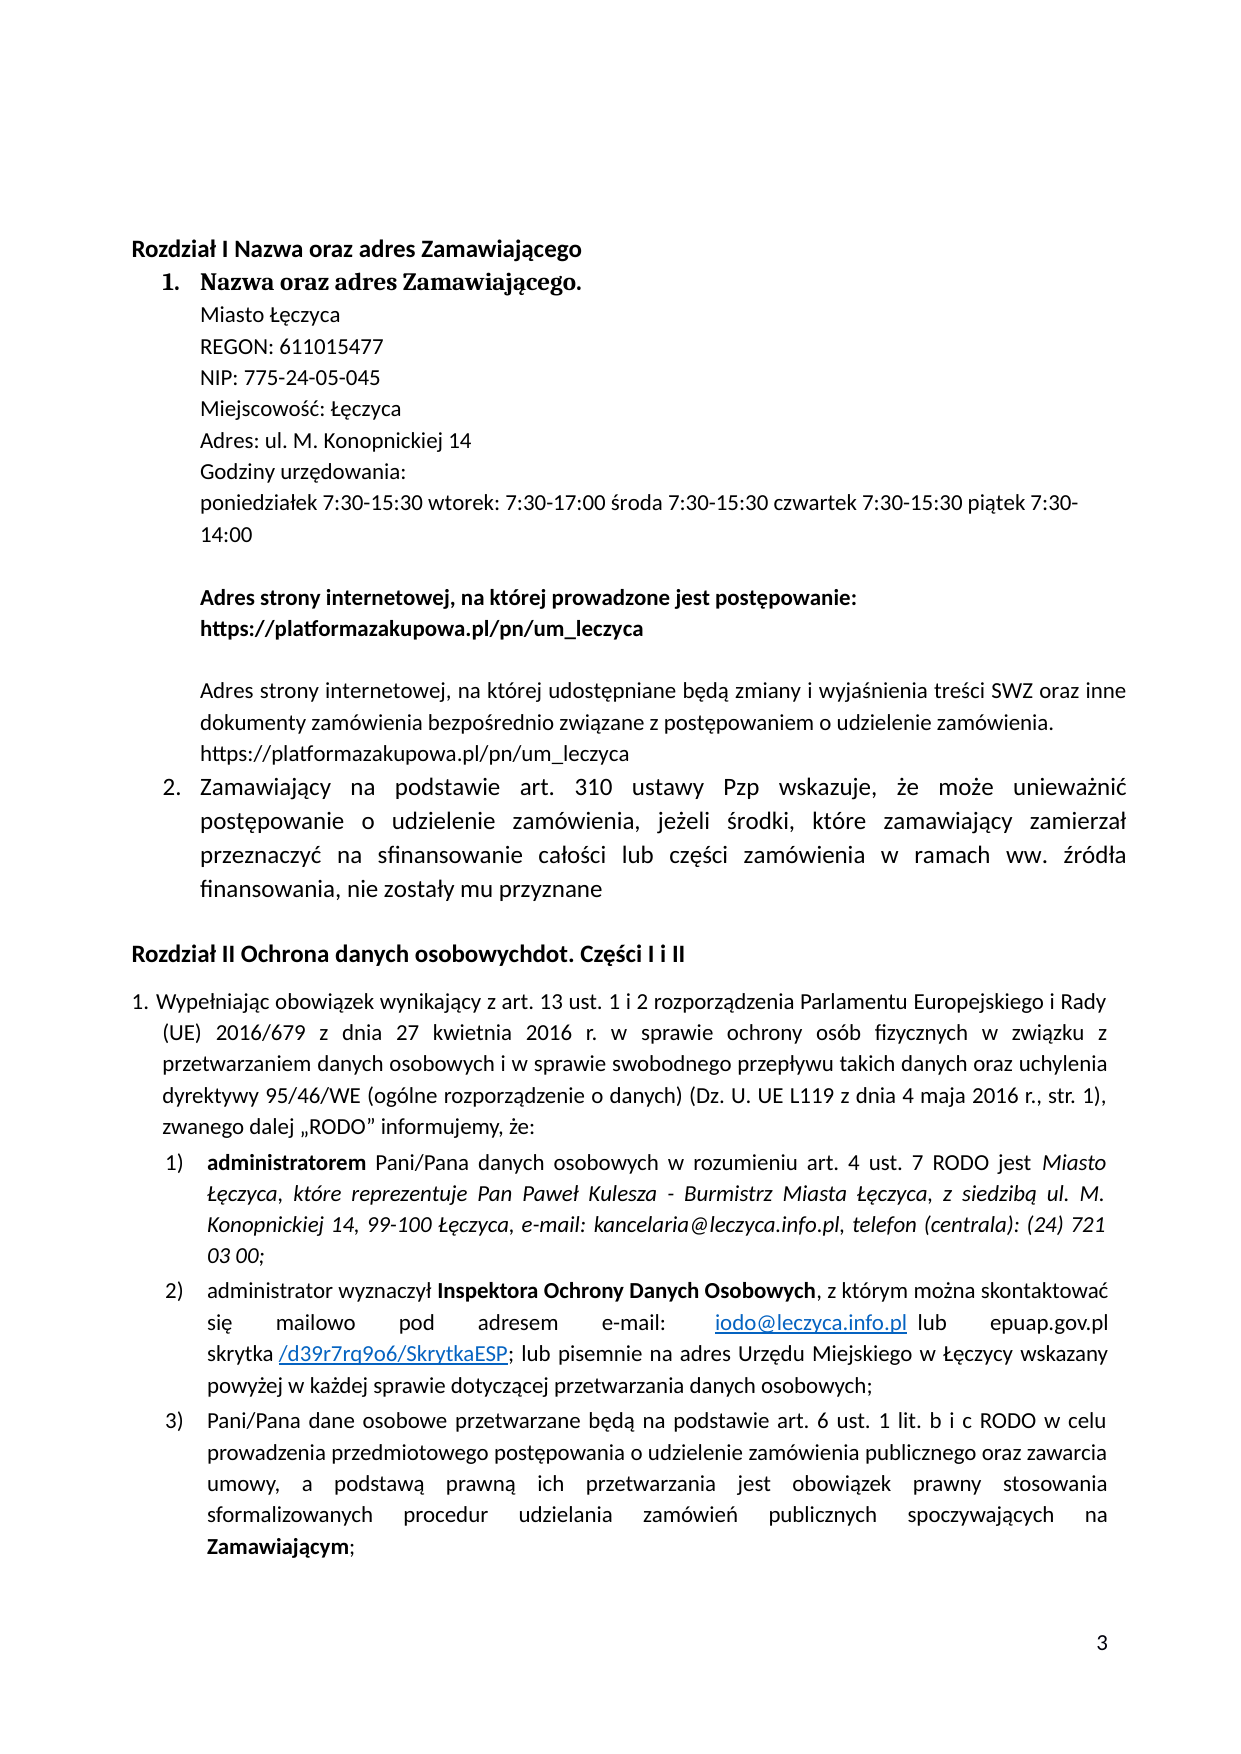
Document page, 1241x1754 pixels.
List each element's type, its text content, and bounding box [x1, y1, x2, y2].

list Adres strony internetowej, na której udostępniane będą zmiany i wyjaśnienia treści SWZ oraz inne dokumenty zamówienia bezpośrednio związane z postępowaniem o udzielenie zamówienia. [200, 677, 1128, 736]
list Nazwa oraz adres Zamawiającego. [162, 268, 1128, 297]
list administrator wyznaczył Inspektora Ochrony Danych Osobowych, z którym można skontaktować się mailowo pod adresem e-mail: iodo@leczyca.info.pl lub epuap.gov.pl skrytka /d39r7rq9o6/SkrytkaESP; lub pisemnie na adres Urzędu Miejskiego w Łęczycy wskazany powyżej w każdej sprawie dotyczącej przetwarzania danych osobowych; [165, 1277, 1109, 1399]
text 1. Wypełniając obowiązek wynikający z art. 13 ust. 1 i 2 rozporządzenia Parlamentu Europejskiego i Rady (UE) 2016/679 z dnia 27 kwietnia 2016 r. w sprawie ochrony osób fizycznych w związku z przetwarzaniem danych osobowych i w sprawie swobodnego przepływu takich danych oraz uchylenia dyrektywy 95/46/WE (ogólne rozporządzenie o danych) (Dz. U. UE L119 z dnia 4 maja 2016 r., str. 1), zwanego dalej „RODO” informujemy, że: [131, 987, 1109, 1140]
list Miejscowość: Łęczyca [200, 394, 1128, 422]
list Miasto Łęczyca [200, 300, 1128, 328]
subtitle Rozdział II Ochrona danych osobowychdot. Części I i II [131, 938, 1109, 968]
list Adres: ul. M. Konopnickiej 14 [200, 426, 1128, 454]
list Zamawiający na podstawie art. 310 ustawy Pzp wskazuje, że może unieważnić postępowanie o udzielenie zamówienia, jeżeli środki, które zamawiający zamierzał przeznaczyć na sfinansowanie całości lub części zamówienia w ramach ww. źródła finansowania, nie zostały mu przyznane [162, 771, 1128, 904]
list https://platformazakupowa.pl/pn/um_leczyca [200, 739, 1128, 767]
list Godziny urzędowania: [200, 457, 1128, 485]
list administratorem Pani/Pana danych osobowych w rozumieniu art. 4 ust. 7 RODO jest Miasto Łęczyca, które reprezentuje Pan Paweł Kulesza - Burmistrz Miasta Łęczyca, z siedzibą ul. M. Konopnickiej 14, 99-100 Łęczyca, e-mail: kancelaria@leczyca.info.pl, telefon (centrala): (24) 721 03 00; [165, 1148, 1109, 1269]
list Adres strony internetowej, na której prowadzone jest postępowanie: https://platformazakupowa.pl/pn/um_leczyca [200, 583, 1128, 642]
subtitle Rozdział I Nazwa oraz adres Zamawiającego [131, 233, 1109, 263]
list poniedziałek 7:30-15:30 wtorek: 7:30-17:00 środa 7:30-15:30 czwartek 7:30-15:30 piątek 7:30-14:00 [200, 488, 1128, 548]
list Pani/Pana dane osobowe przetwarzane będą na podstawie art. 6 ust. 1 lit. b i c RODO w celu prowadzenia przedmiotowego postępowania o udzielenie zamówienia publicznego oraz zawarcia umowy, a podstawą prawną ich przetwarzania jest obowiązek prawny stosowania sformalizowanych procedur udzielania zamówień publicznych spoczywających na Zamawiającym; [165, 1406, 1109, 1560]
list REGON: 611015477 [200, 332, 1128, 360]
list NIP: 775-24-05-045 [200, 363, 1128, 391]
